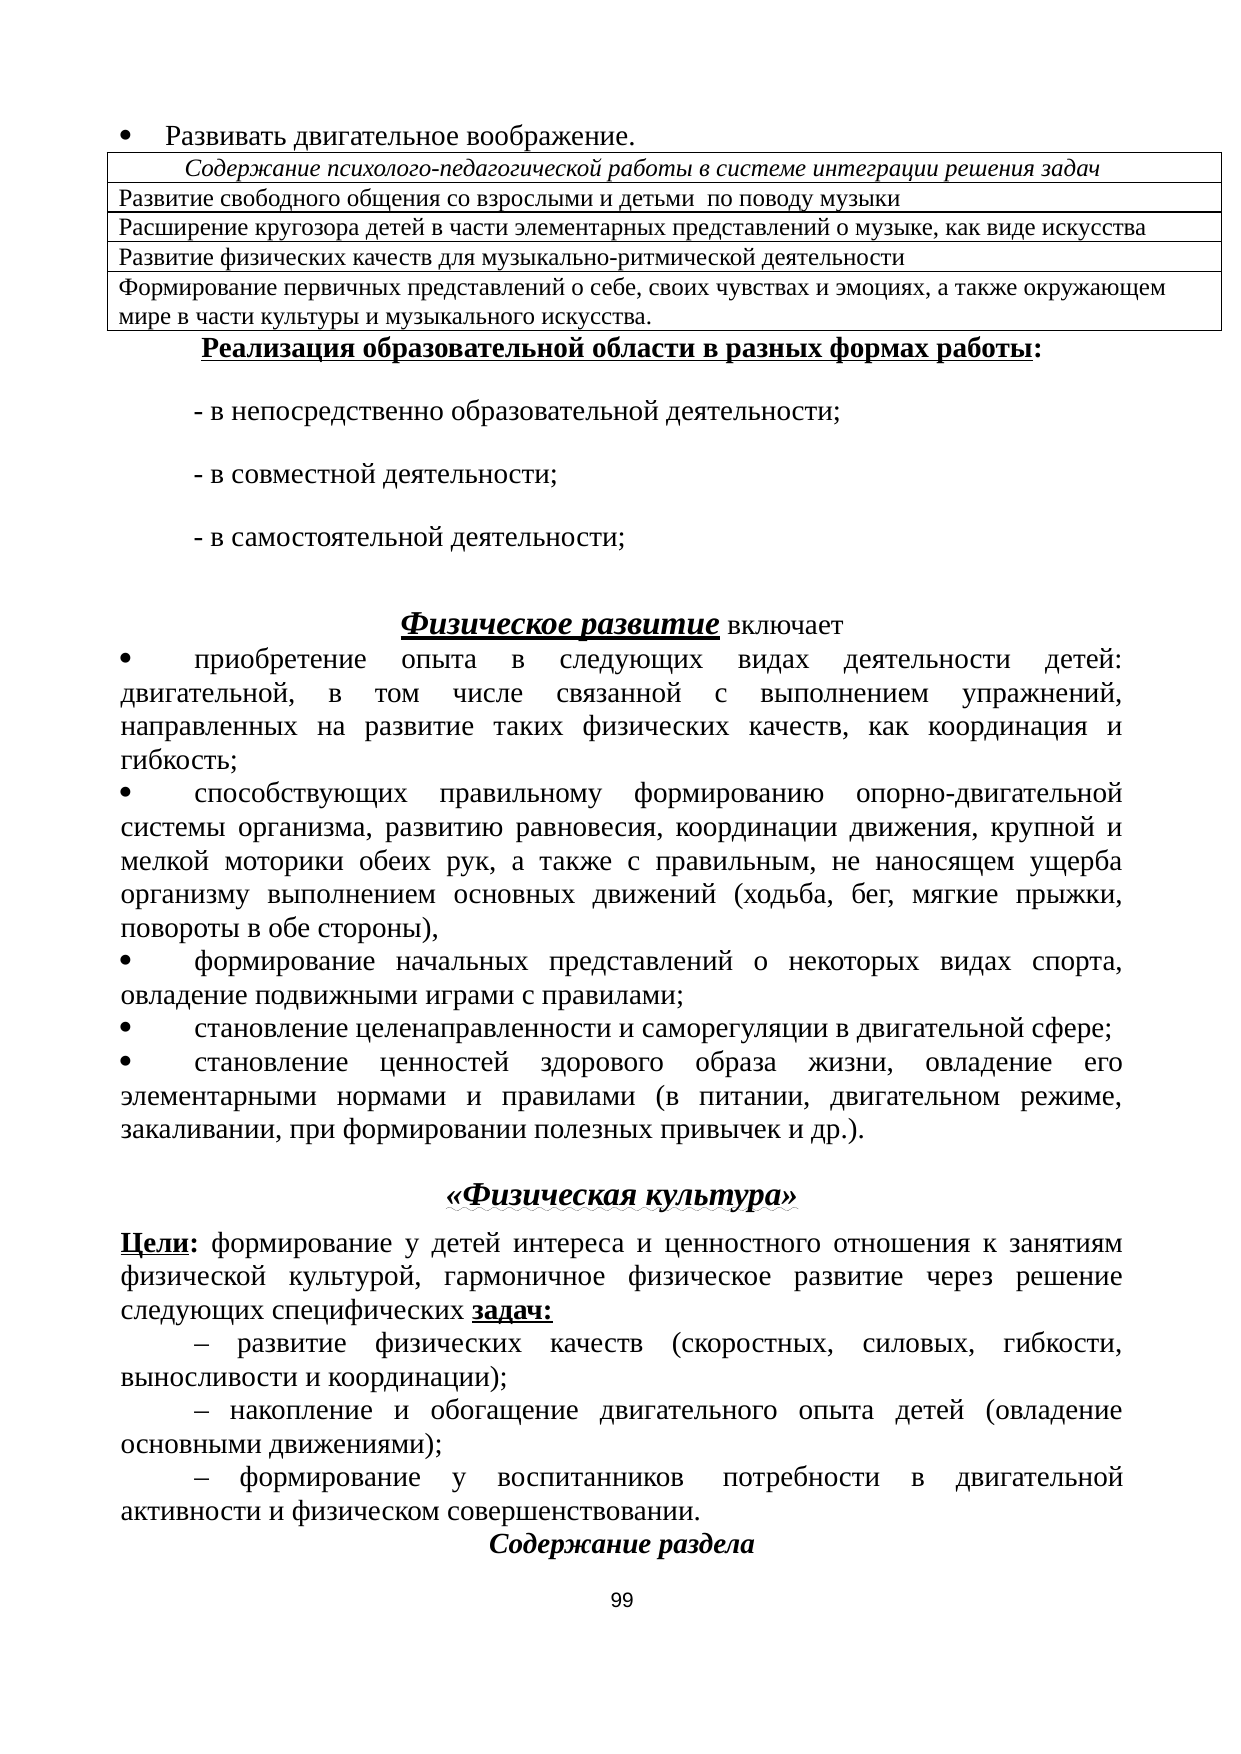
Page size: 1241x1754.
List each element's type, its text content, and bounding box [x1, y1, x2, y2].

text – накопление и обогащение двигательного опыта детей (овладение основными движениями); [120, 1392, 1123, 1459]
text – формирование у воспитанников потребности в двигательной активности и физическом совершенствовании. [120, 1459, 1123, 1527]
text Цели: формирование у детей интереса и ценностного отношения к занятиям физической культурой, гармоничное физическое развитие через решение следующих специфических задач: [120, 1225, 1123, 1325]
text Содержание раздела [120, 1527, 1123, 1560]
table_cell Развитие свободного общения со взрослыми и детьми по поводу музыки [108, 183, 1221, 211]
text «Физическая культура» [120, 1174, 1123, 1212]
list приобретение опыта в следующих видах деятельности детей: двигательной, в том числе связанной с выполнением упражнений, направленных на развитие таких физических качеств, как координация и гибкость; [120, 641, 1123, 776]
text - в непосредственно образовательной деятельности; [120, 393, 1123, 427]
text Реализация образовательной области в разных формах работы: [120, 331, 1123, 364]
text Физическое развитие включает [120, 603, 1123, 641]
list способствующих правильному формированию опорно-двигательной системы организма, развитию равновесия, координации движения, крупной и мелкой моторики обеих рук, а также с правильным, не наносящем ущерба организму выполнением основных движений (ходьба, бег, мягкие прыжки, повороты в обе стороны), [120, 776, 1123, 943]
list Развивать двигательное воображение. [120, 118, 1123, 152]
table_cell Формирование первичных представлений о себе, своих чувствах и эмоциях, а также окружающем мире в части культуры и музыкального искусства. [108, 272, 1221, 329]
text – развитие физических качеств (скоростных, силовых, гибкости, выносливости и координации); [120, 1325, 1123, 1392]
list становление ценностей здорового образа жизни, овладение его элементарными нормами и правилами (в питании, двигательном режиме, закаливании, при формировании полезных привычек и др.). [120, 1044, 1123, 1145]
table_cell Развитие физических качеств для музыкально-ритмической деятельности [108, 242, 1221, 271]
table_cell Расширение кругозора детей в части элементарных представлений о музыке, как виде искусства [108, 213, 1221, 241]
list формирование начальных представлений о некоторых видах спорта, овладение подвижными играми с правилами; [120, 943, 1123, 1011]
text - в самостоятельной деятельности; [120, 519, 1123, 552]
table_header Содержание психолого-педагогической работы в системе интеграции решения задач [108, 153, 1221, 182]
text - в совместной деятельности; [120, 456, 1123, 489]
list становление целенаправленности и саморегуляции в двигательной сфере; [120, 1011, 1123, 1044]
